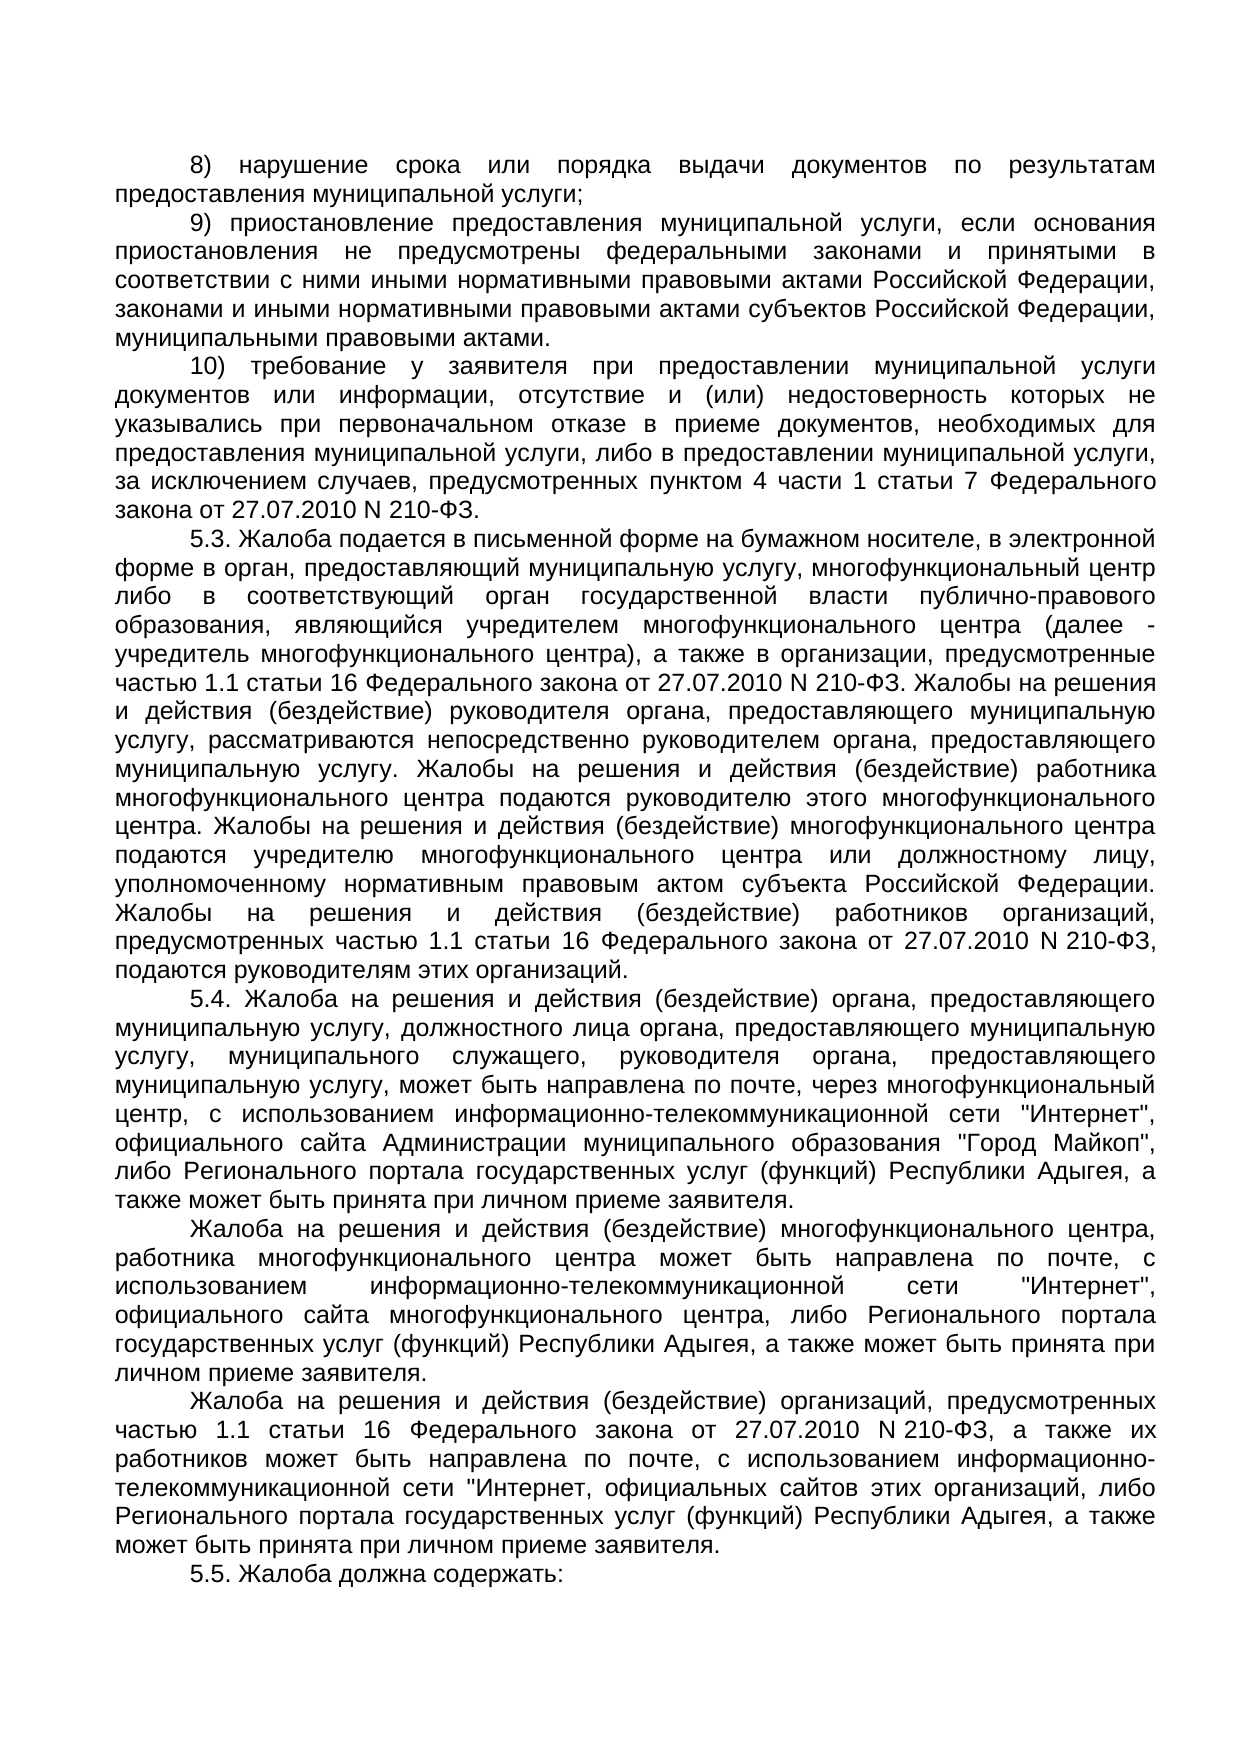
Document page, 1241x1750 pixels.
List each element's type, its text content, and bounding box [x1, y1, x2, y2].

text Жалоба на решения и действия (бездействие) организаций, предусмотренных частью 1.1 статьи 16 Федерального закона от 27.07.2010 N 210-ФЗ, а также их работников может быть направлена по почте, с использованием информационно-телекоммуникационной сети "Интернет, официальных сайтов этих организаций, либо Регионального портала государственных услуг (функций) Республики Адыгея, а также может быть принята при личном приеме заявителя. [114, 1386, 1157, 1559]
text 5.3. Жалоба подается в письменной форме на бумажном носителе, в электронной форме в орган, предоставляющий муниципальную услугу, многофункциональный центр либо в соответствующий орган государственной власти публично-правового образования, являющийся учредителем многофункционального центра (далее - учредитель многофункционального центра), а также в организации, предусмотренные частью 1.1 статьи 16 Федерального закона от 27.07.2010 N 210-ФЗ. Жалобы на решения и действия (бездействие) руководителя органа, предоставляющего муниципальную услугу, рассматриваются непосредственно руководителем органа, предоставляющего муниципальную услугу. Жалобы на решения и действия (бездействие) работника многофункционального центра подаются руководителю этого многофункционального центра. Жалобы на решения и действия (бездействие) многофункционального центра подаются учредителю многофункционального центра или должностному лицу, уполномоченному нормативным правовым актом субъекта Российской Федерации. Жалобы на решения и действия (бездействие) работников организаций, предусмотренных частью 1.1 статьи 16 Федерального закона от 27.07.2010 N 210-ФЗ, подаются руководителям этих организаций. [114, 524, 1157, 984]
text 5.5. Жалоба должна содержать: [114, 1559, 1157, 1587]
text 5.4. Жалоба на решения и действия (бездействие) органа, предоставляющего муниципальную услугу, должностного лица органа, предоставляющего муниципальную услугу, муниципального служащего, руководителя органа, предоставляющего муниципальную услугу, может быть направлена по почте, через многофункциональный центр, с использованием информационно-телекоммуникационной сети "Интернет", официального сайта Администрации муниципального образования "Город Майкоп", либо Регионального портала государственных услуг (функций) Республики Адыгея, а также может быть принята при личном приеме заявителя. [114, 984, 1157, 1214]
text Жалоба на решения и действия (бездействие) многофункционального центра, работника многофункционального центра может быть направлена по почте, с использованием информационно-телекоммуникационной сети "Интернет", официального сайта многофункционального центра, либо Регионального портала государственных услуг (функций) Республики Адыгея, а также может быть принята при личном приеме заявителя. [114, 1214, 1157, 1386]
text 9) приостановление предоставления муниципальной услуги, если основания приостановления не предусмотрены федеральными законами и принятыми в соответствии с ними иными нормативными правовыми актами Российской Федерации, законами и иными нормативными правовыми актами субъектов Российской Федерации, муниципальными правовыми актами. [114, 207, 1157, 351]
text 10) требование у заявителя при предоставлении муниципальной услуги документов или информации, отсутствие и (или) недостоверность которых не указывались при первоначальном отказе в приеме документов, необходимых для предоставления муниципальной услуги, либо в предоставлении муниципальной услуги, за исключением случаев, предусмотренных пунктом 4 части 1 статьи 7 Федерального закона от 27.07.2010 N 210-ФЗ. [114, 351, 1157, 524]
text 8) нарушение срока или порядка выдачи документов по результатам предоставления муниципальной услуги; [114, 150, 1157, 207]
